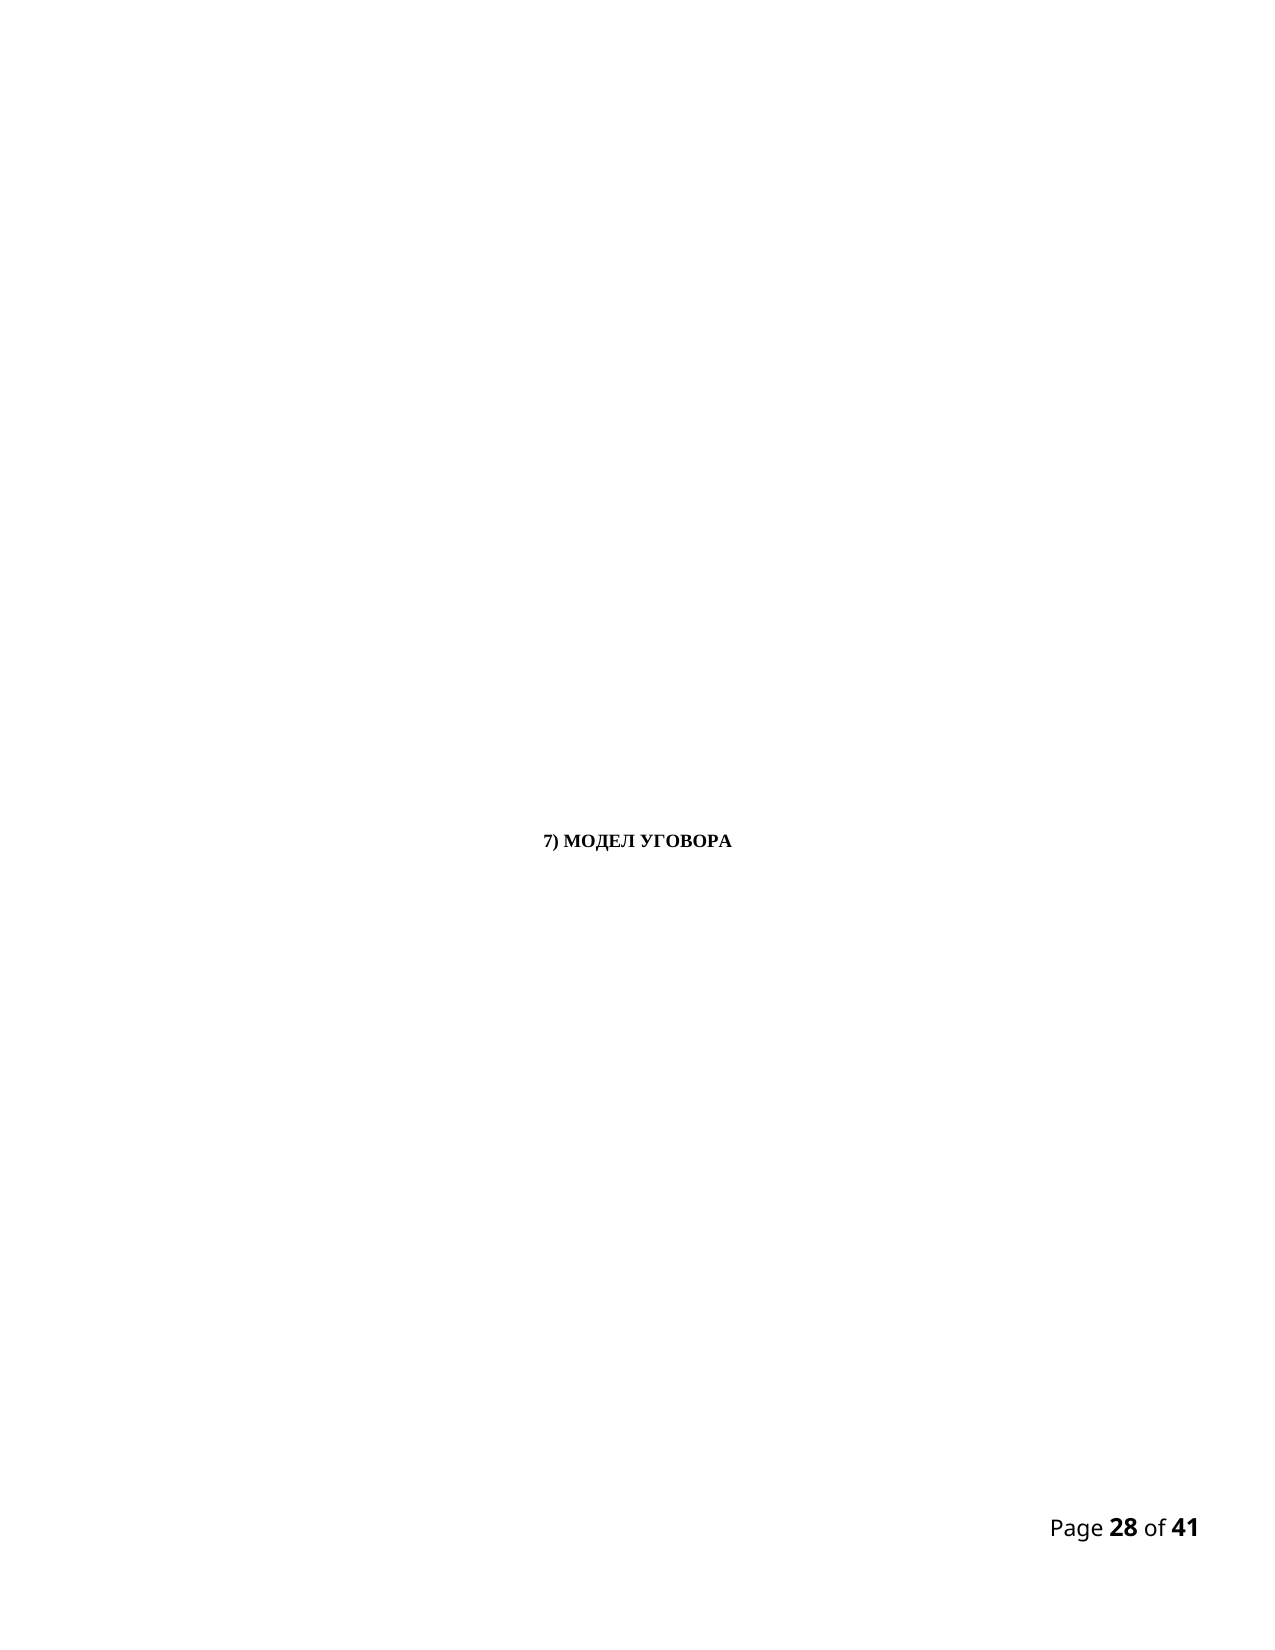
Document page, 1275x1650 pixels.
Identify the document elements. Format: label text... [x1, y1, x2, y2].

text 7) МОДЕЛ УГОВОРА [75, 830, 1200, 851]
